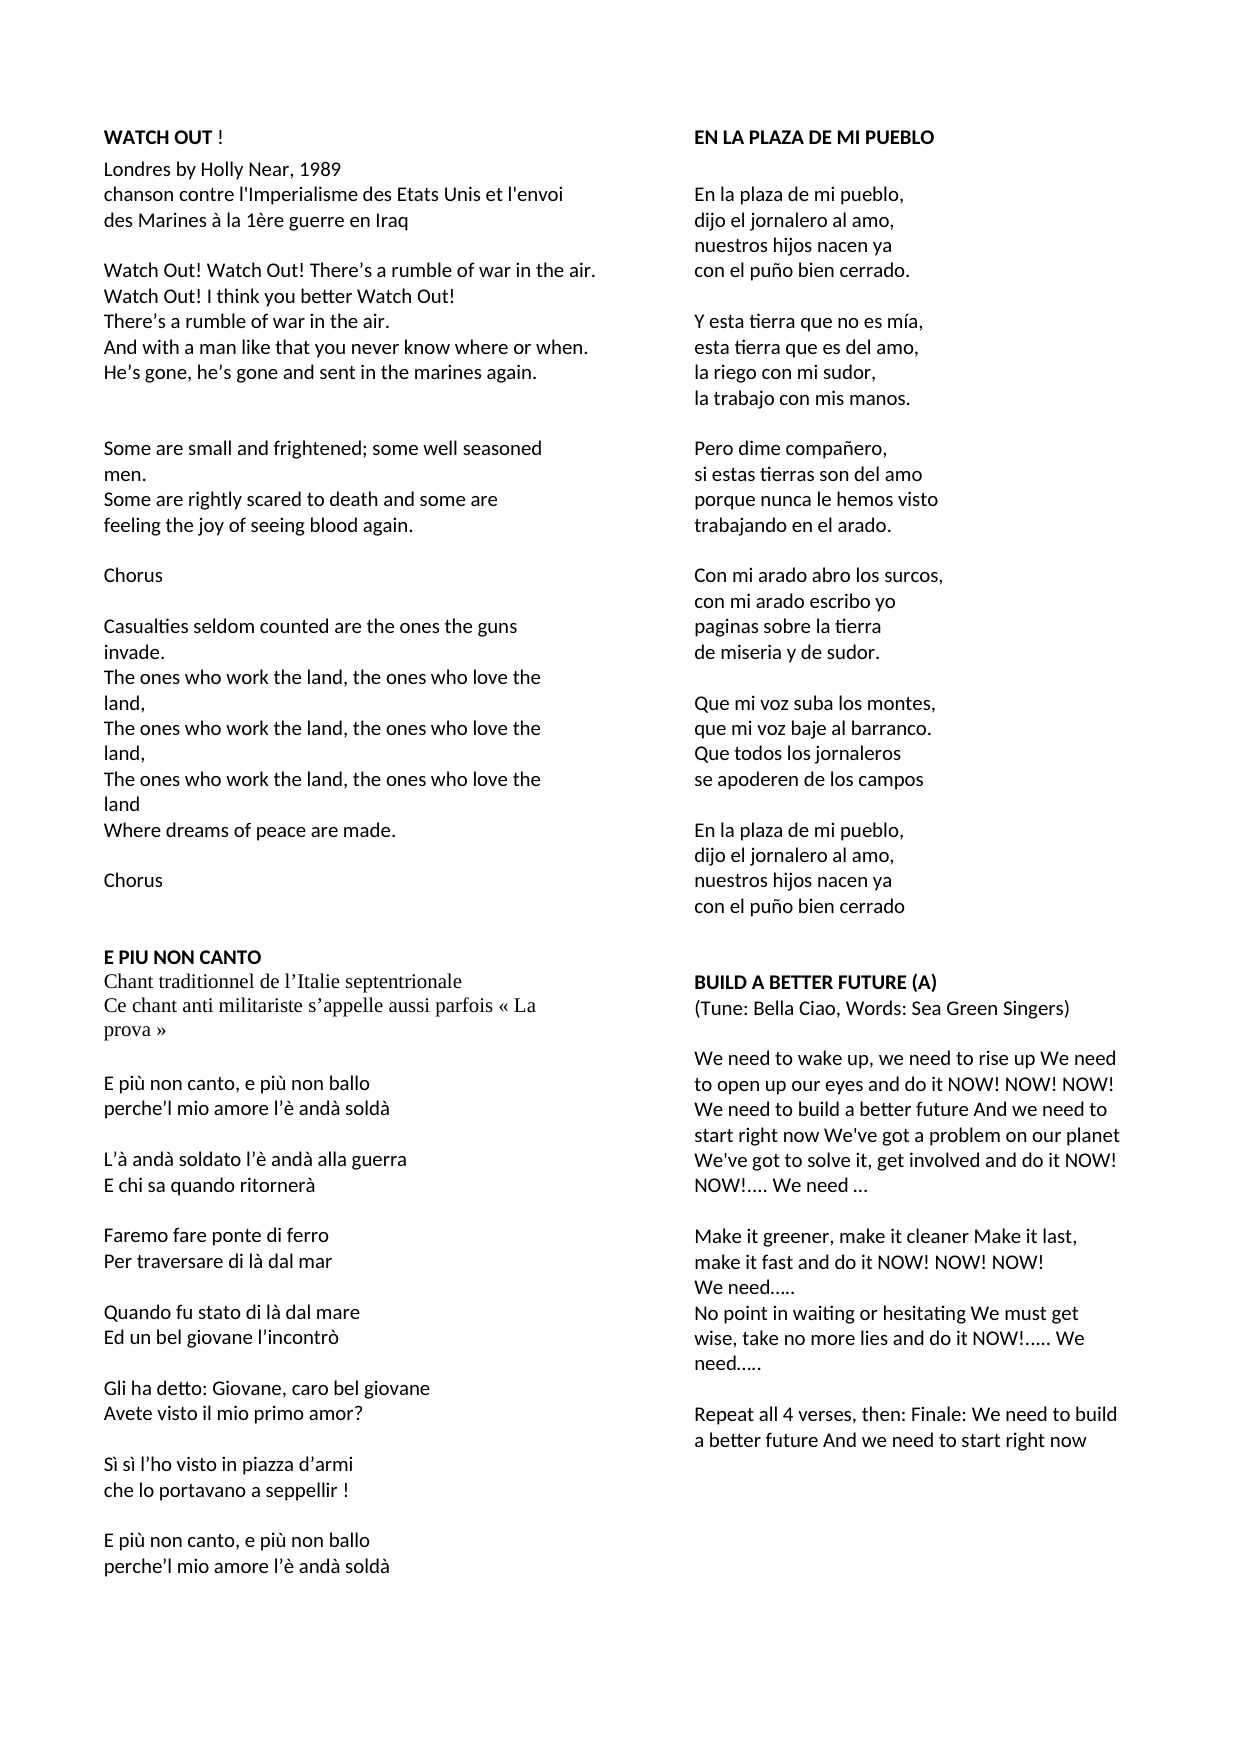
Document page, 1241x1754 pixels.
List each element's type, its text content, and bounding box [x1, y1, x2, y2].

text che lo portavano a seppellir ! [103, 1477, 576, 1502]
text Ce chant anti militariste s’appelle aussi parfois « La prova » [103, 993, 576, 1041]
text Avete visto il mio primo amor? [103, 1401, 576, 1426]
text The ones who work the land, the ones who love the land [103, 766, 576, 817]
text feeling the joy of seeing blood again. [103, 512, 576, 537]
text chanson contre l'Imperialisme des Etats Unis et l'envoi des Marines à la 1ère guerre en Iraq [103, 181, 576, 232]
text Where dreams of peace are made. [103, 817, 576, 842]
text E chi sa quando ritornerà [103, 1172, 576, 1197]
text Watch Out! Watch Out! There’s a rumble of war in the air. [103, 258, 606, 283]
text perche’l mio amore l’è andà soldà [103, 1553, 576, 1578]
text la riego con mi sudor, [694, 359, 1122, 385]
text nuestros hijos nacen ya [694, 868, 1122, 893]
text trabajando en el arado. [694, 512, 1122, 537]
text Londres by Holly Near, 1989 [103, 156, 576, 181]
text si estas tierras son del amo [694, 461, 1122, 486]
text con el puño bien cerrado [694, 893, 1122, 918]
text Ed un bel giovane l’incontrò [103, 1324, 576, 1350]
text Sì sì l’ho visto in piazza d’armi [103, 1451, 576, 1477]
text la trabajo con mis manos. [694, 385, 1122, 410]
text Que mi voz suba los montes, [694, 690, 1122, 715]
text Que todos los jornaleros [694, 741, 1122, 766]
text perche’l mio amore l’è andà soldà [103, 1096, 576, 1121]
text We need to wake up, we need to rise up We need to open up our eyes and do it NOW! NOW! NOW! We need to build a better future And we need to start right now We've got a problem on our planet We've got to solve it, get involved and do it NOW! NOW!.... We need … [694, 1046, 1122, 1198]
text Chorus [103, 868, 576, 893]
text Chorus [103, 563, 576, 588]
text esta tierra que es del amo, [694, 334, 1122, 359]
text con el puño bien cerrado. [694, 258, 1122, 283]
text dijo el jornalero al amo, [694, 207, 1122, 232]
text The ones who work the land, the ones who love the land, [103, 664, 576, 715]
text He’s gone, he’s gone and sent in the marines again. [103, 359, 606, 385]
text Casualties seldom counted are the ones the guns invade. [103, 613, 576, 664]
text E PIU NON CANTO [103, 944, 576, 969]
text nuestros hijos nacen ya [694, 232, 1122, 258]
text Per traversare di là dal mar [103, 1248, 576, 1273]
text En la plaza de mi pueblo, [694, 181, 1122, 207]
text Some are rightly scared to death and some are [103, 486, 576, 512]
text The ones who work the land, the ones who love the land, [103, 715, 576, 766]
text paginas sobre la tierra [694, 613, 1122, 639]
text Con mi arado abro los surcos, [694, 563, 1122, 588]
text Make it greener, make it cleaner Make it last, make it fast and do it NOW! NOW! NOW! [694, 1223, 1122, 1274]
text Quando fu stato di là dal mare [103, 1299, 576, 1324]
text Pero dime compañero, [694, 436, 1122, 461]
text Watch Out! I think you better Watch Out! [103, 283, 606, 308]
text Y esta tierra que no es mía, [694, 308, 1122, 334]
text dijo el jornalero al amo, [694, 842, 1122, 868]
text WATCH OUT ! [103, 124, 576, 150]
text L’à andà soldato l’è andà alla guerra [103, 1146, 576, 1172]
text We need….. [694, 1274, 1122, 1300]
text se apoderen de los campos [694, 766, 1122, 791]
text BUILD A BETTER FUTURE (A) [694, 969, 1122, 995]
text Repeat all 4 verses, then: Finale: We need to build a better future And we need to start right now [694, 1401, 1122, 1452]
text Gli ha detto: Giovane, caro bel giovane [103, 1375, 576, 1401]
text con mi arado escribo yo [694, 588, 1122, 613]
text Chant traditionnel de l’Italie septentrionale [103, 969, 576, 993]
text There’s a rumble of war in the air. [103, 308, 606, 334]
text Faremo fare ponte di ferro [103, 1223, 576, 1248]
text EN LA PL DE MI PUEBLO [694, 124, 1122, 150]
text E più non canto, e più non ballo [103, 1070, 576, 1096]
text de miseria y de sudor. [694, 639, 1122, 664]
text E più non canto, e più non ballo [103, 1528, 576, 1553]
text que mi voz baje al barranco. [694, 715, 1122, 741]
text (Tune: Bella Ciao, Words: Sea Green Singers) [694, 995, 1122, 1020]
text porque nunca le hemos visto [694, 486, 1122, 512]
text No point in waiting or hesitating We must get wise, take no more lies and do it NOW!..... We need….. [694, 1300, 1122, 1376]
text And with a man like that you never know where or when. [103, 334, 606, 359]
text Some are small and frightened; some well seasoned men. [103, 436, 576, 486]
text En la plaza de mi pueblo, [694, 817, 1122, 842]
